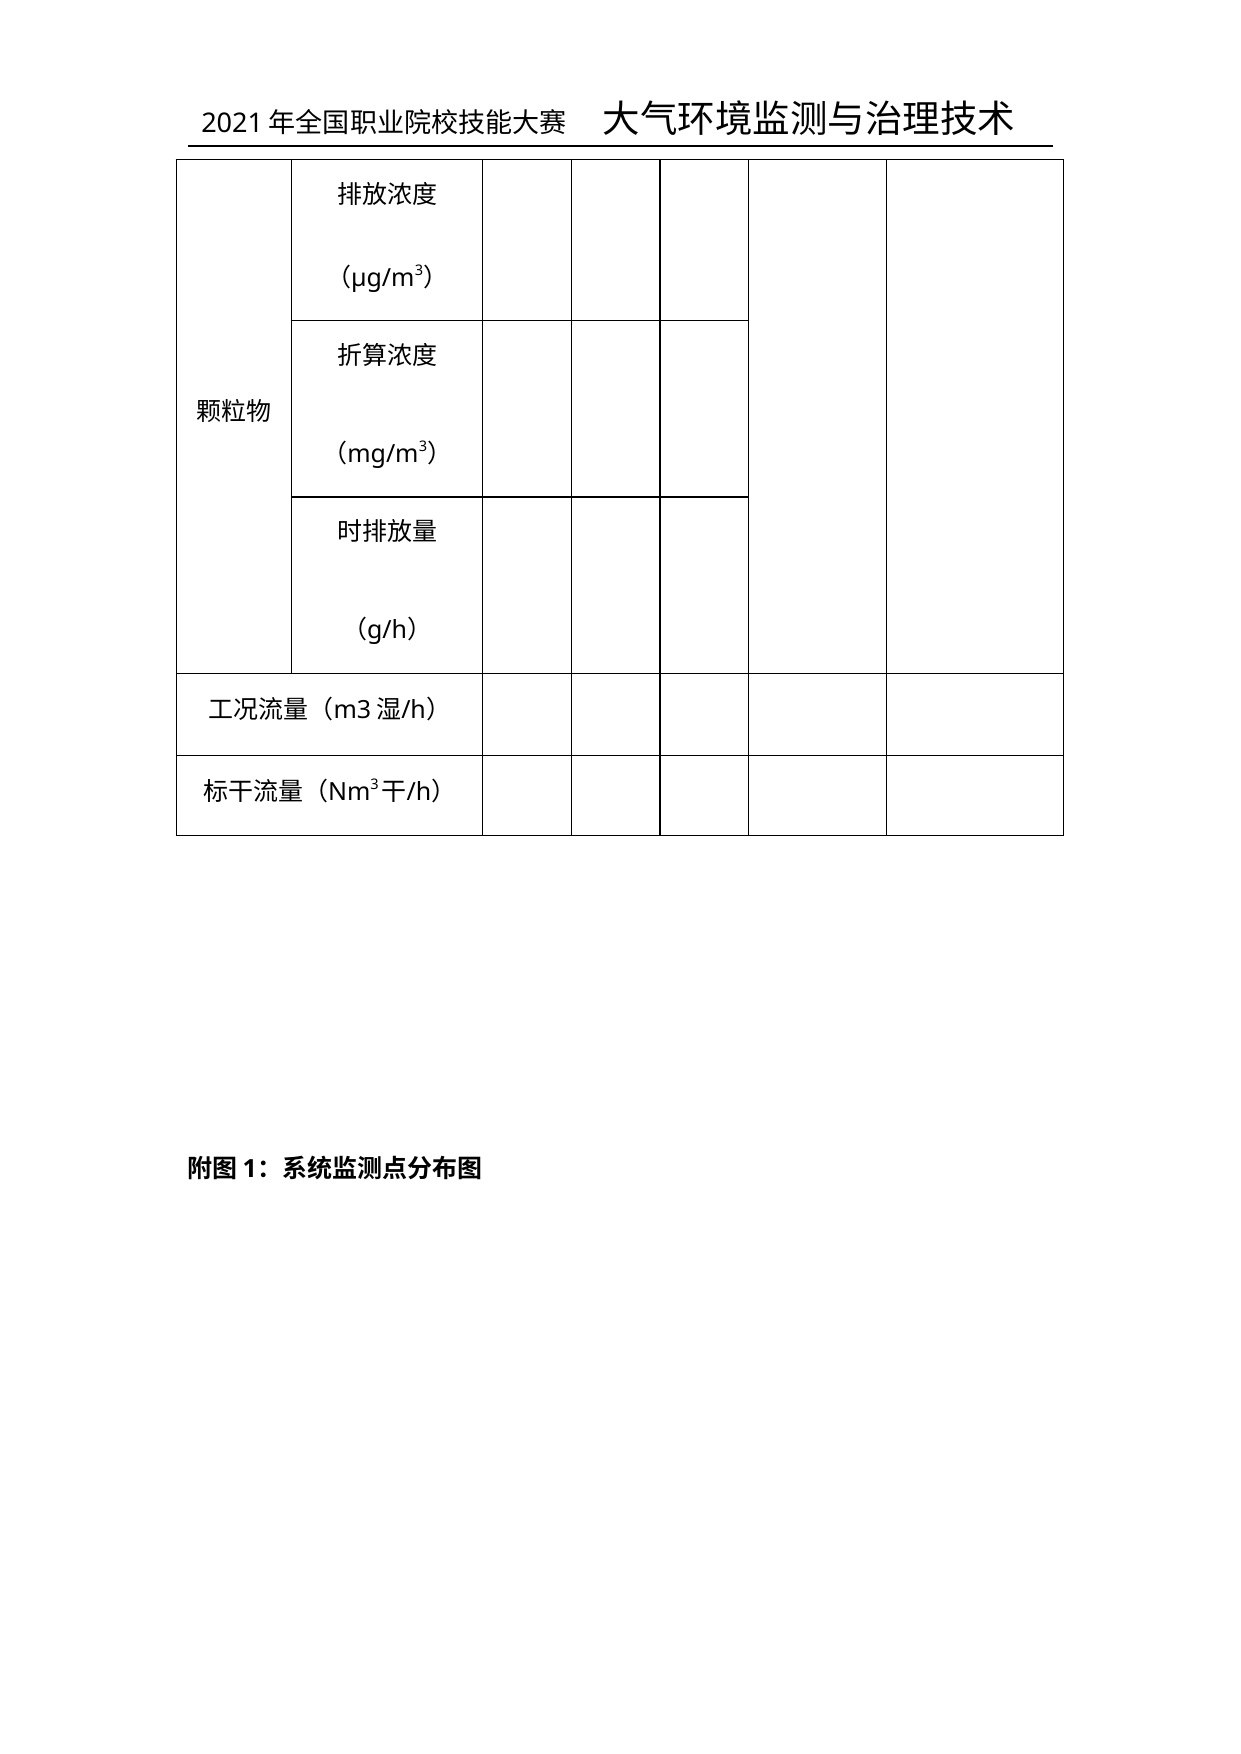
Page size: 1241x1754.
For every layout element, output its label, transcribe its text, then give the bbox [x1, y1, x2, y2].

table_cell [749, 674, 886, 755]
table_cell 标干流量（Nm3干/h） [177, 756, 482, 835]
table_cell [749, 756, 886, 835]
text 附图1：系统监测点分布图 [187, 1134, 1053, 1199]
table_cell 工况流量（m3湿/h） [177, 674, 482, 755]
table_cell [661, 321, 748, 496]
table_cell [483, 498, 571, 672]
table_cell [572, 674, 659, 755]
table_cell [483, 756, 571, 835]
table_cell [661, 160, 748, 320]
table_cell [572, 160, 659, 320]
table_cell [483, 674, 571, 755]
table_cell [749, 160, 886, 672]
table_cell [661, 674, 748, 755]
table_cell [483, 321, 571, 496]
table_cell [887, 674, 1063, 755]
table_cell [572, 756, 659, 835]
table_cell 时排放量（g/h） [292, 498, 482, 672]
table_cell 排放浓度 （μg/m3） [292, 160, 482, 320]
table_cell 颗粒物 [177, 160, 291, 672]
table_cell 折算浓度（mg/m3） [292, 321, 482, 496]
table_cell [572, 321, 659, 496]
table_cell [483, 160, 571, 320]
table_cell [661, 756, 748, 835]
table_cell [572, 498, 659, 672]
table_cell [887, 160, 1063, 672]
table_cell [887, 756, 1063, 835]
table_cell [661, 498, 748, 672]
